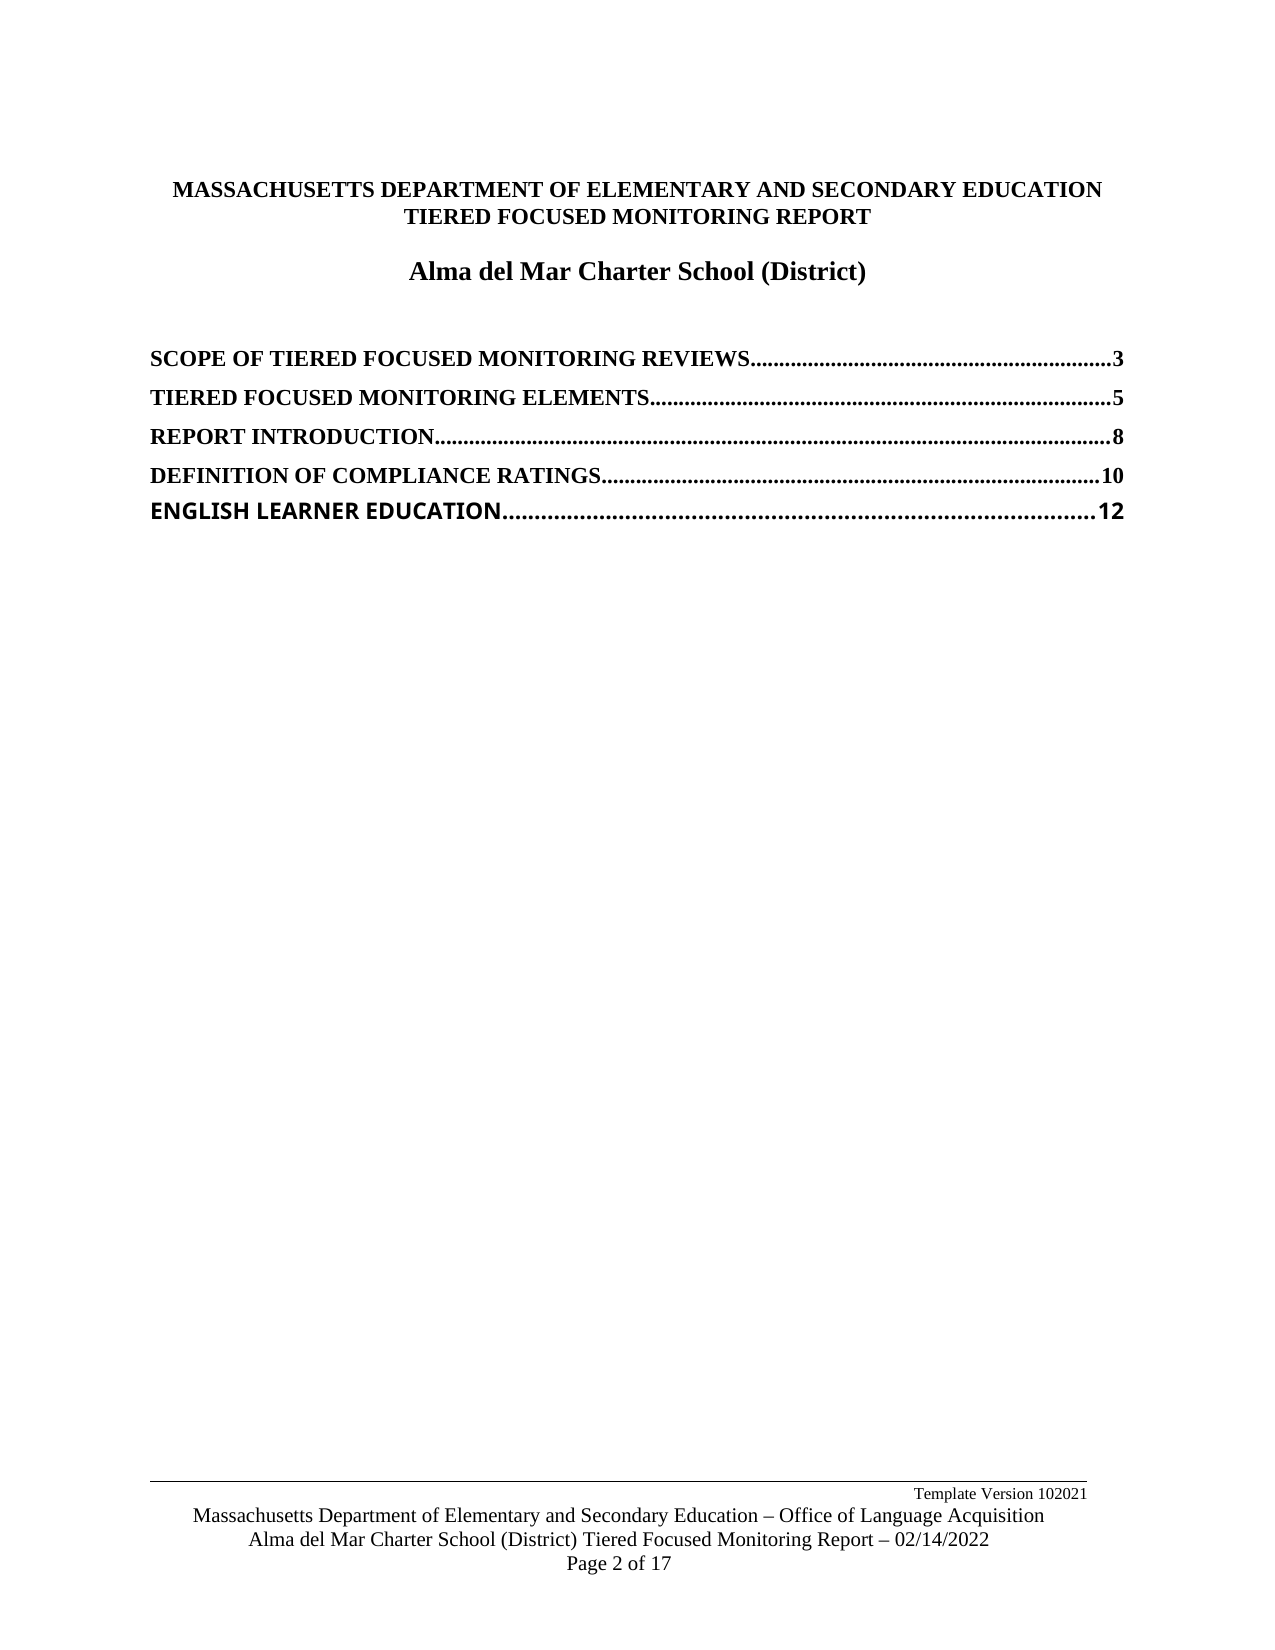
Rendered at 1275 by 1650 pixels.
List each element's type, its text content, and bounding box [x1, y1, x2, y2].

text SCOPE OF TIERED FOCUSED MONITORING REVIEWS 3 [150, 346, 1125, 372]
text DEFINITION OF COMPLIANCE RATINGS 10 [150, 462, 1125, 488]
text Alma del Mar Charter School (District) [150, 255, 1125, 287]
text TIERED FOCUSED MONITORING REPORT [150, 203, 1125, 229]
text TIERED FOCUSED MONITORING ELEMENTS 5 [150, 384, 1125, 411]
text ENGLISH LEARNER EDUCATION 12 [150, 495, 1125, 526]
text MASSACHUSETTS DEPARTMENT OF ELEMENTARY AND SECONDARY EDUCATION [150, 176, 1125, 203]
text REPORT INTRODUCTION 8 [150, 423, 1125, 449]
